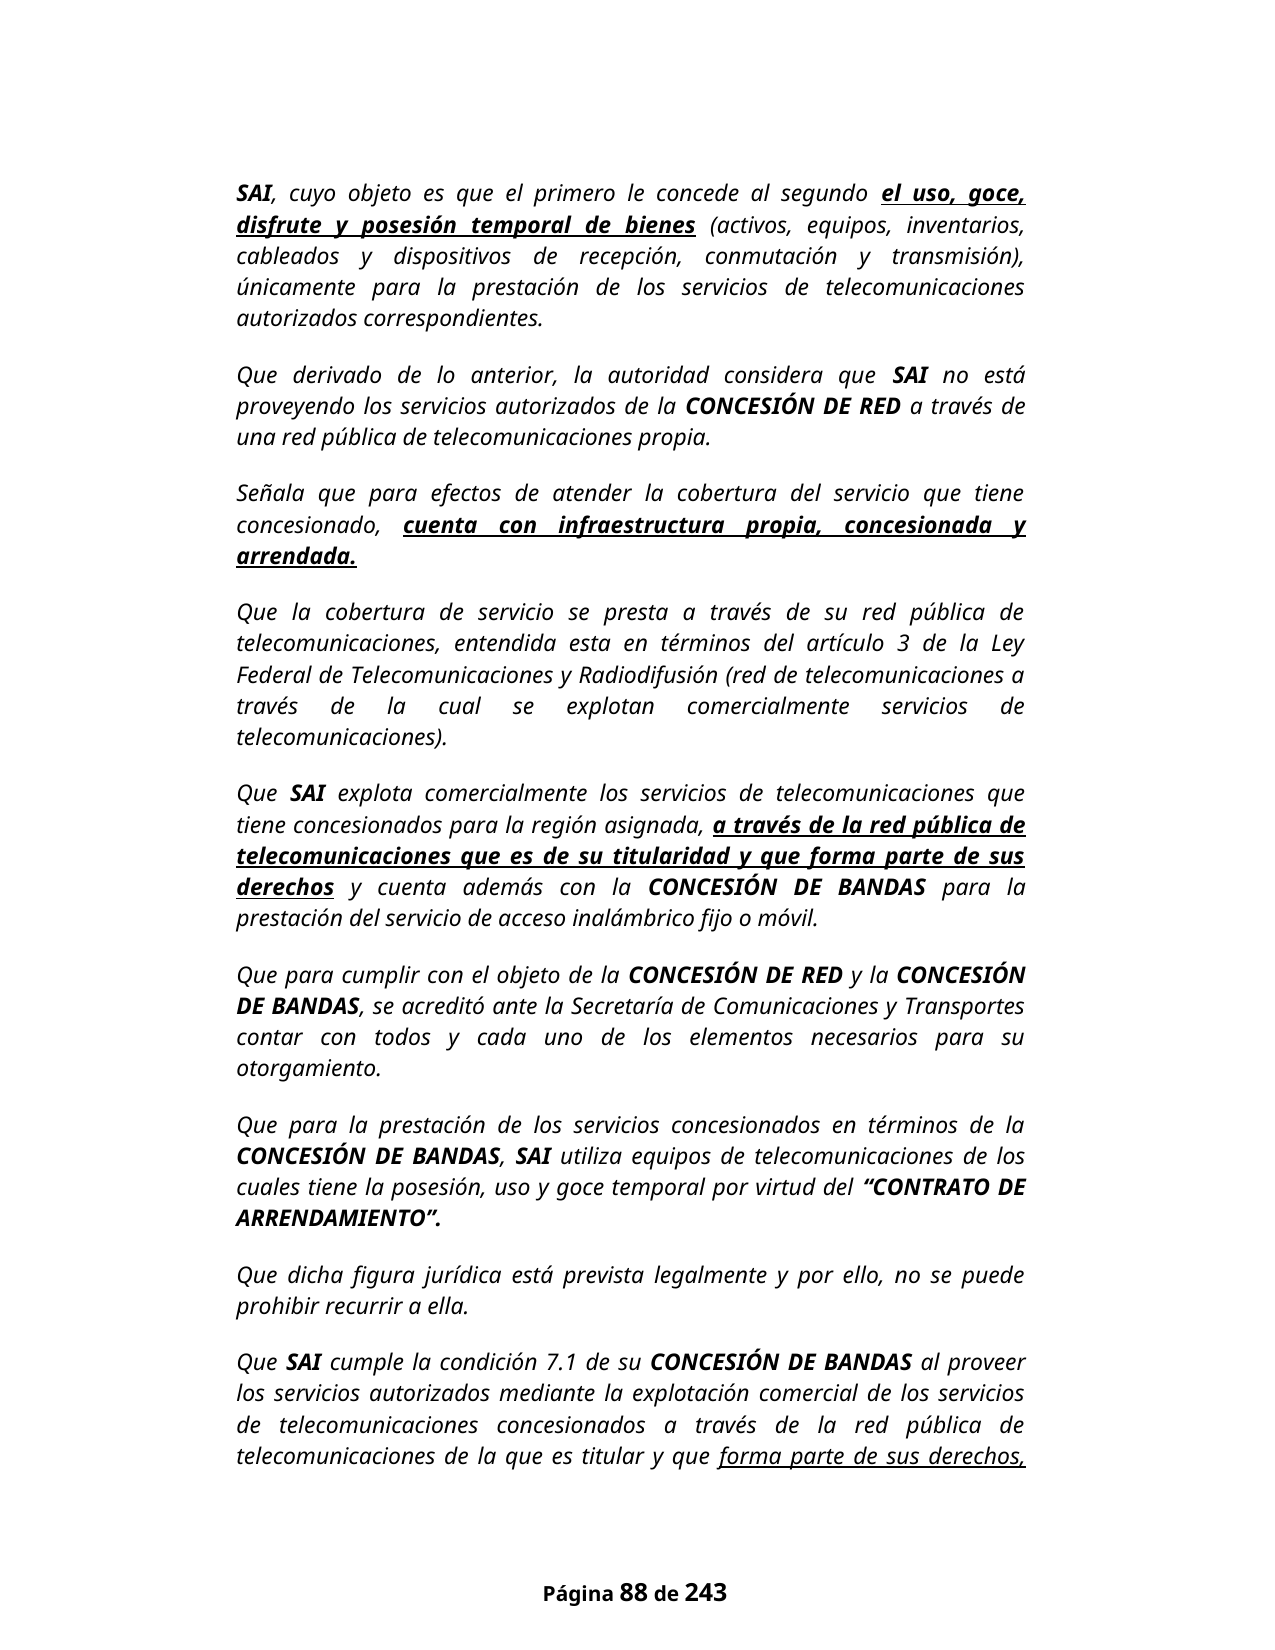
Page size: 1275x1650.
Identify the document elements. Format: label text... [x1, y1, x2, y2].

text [236, 1346, 1028, 1471]
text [236, 177, 1028, 333]
text Que SAI explota comercialmente los servicios de telecomunicaciones que tiene concesionados para la región asignada, a través de la red pública de telecomunicaciones que es de su titularidad y que forma parte de sus derechos y cuenta además con la CONCESIÓN DE BANDAS para la prestación del servicio de acceso inalámbrico fijo o móvil. [236, 777, 1028, 933]
text Que para la prestación de los servicios concesionados en términos de la CONCESIÓN DE BANDAS, SAI utiliza equipos de telecomunicaciones de los cuales tiene la posesión, uso y goce temporal por virtud del “CONTRATO DE ARRENDAMIENTO”. [236, 1108, 1028, 1233]
text Señala que para efectos de atender la cobertura del servicio que tiene concesionado, cuenta con infraestructura propia, concesionada y arrendada. [236, 477, 1028, 571]
text Que derivado de lo anterior, la autoridad considera que SAI no está proveyendo los servicios autorizados de la CONCESIÓN DE RED a través de una red pública de telecomunicaciones propia. [236, 358, 1028, 452]
text Que para cumplir con el objeto de la CONCESIÓN DE RED y la CONCESIÓN DE BANDAS, se acreditó ante la Secretaría de Comunicaciones y Transportes contar con todos y cada uno de los elementos necesarios para su otorgamiento. [236, 958, 1028, 1083]
text Que la cobertura de servicio se presta a través de su red pública de telecomunicaciones, entendida esta en términos del artículo 3 de la Ley Federal de Telecomunicaciones y Radiodifusión (red de telecomunicaciones a través de la cual se explotan comercialmente servicios de telecomunicaciones). [236, 596, 1028, 752]
text Que dicha figura jurídica está prevista legalmente y por ello, no se puede prohibir recurrir a ella. [236, 1258, 1028, 1321]
